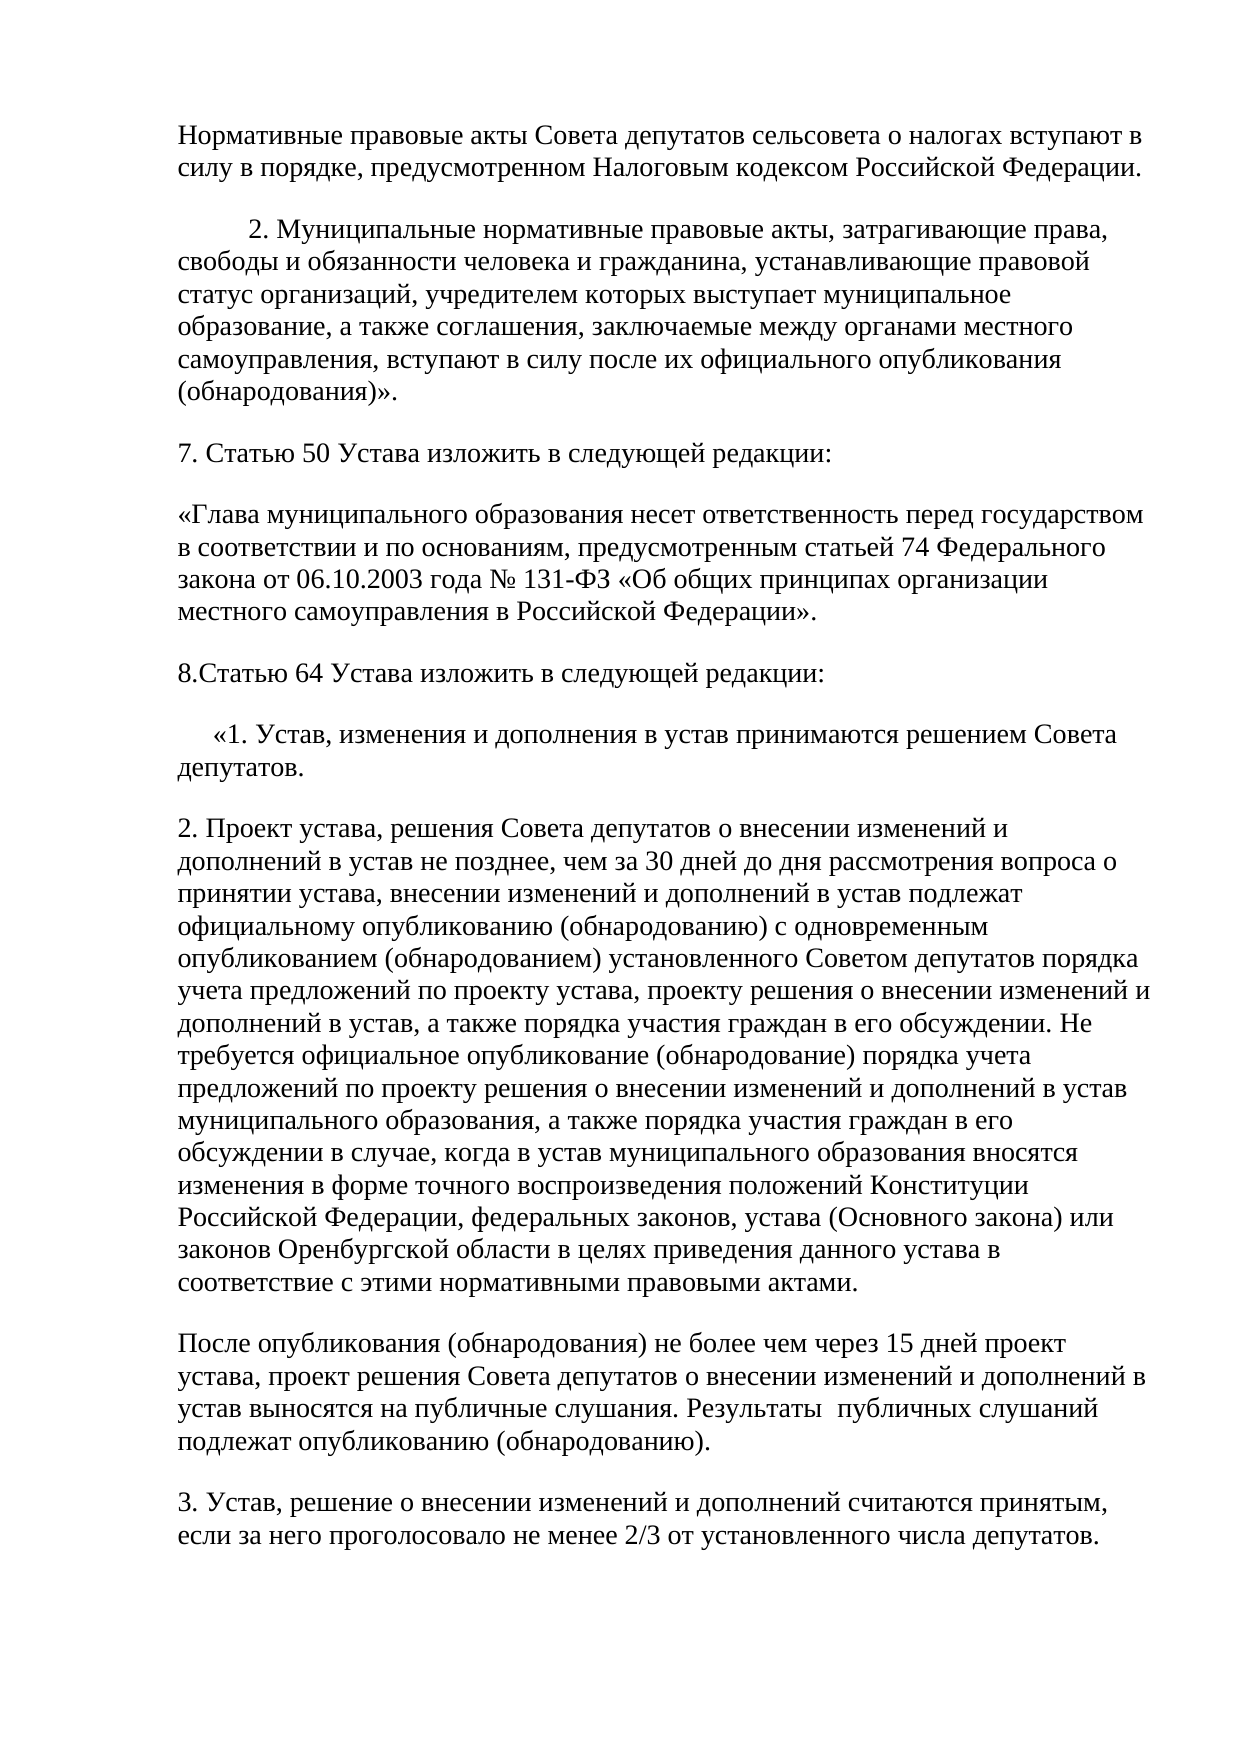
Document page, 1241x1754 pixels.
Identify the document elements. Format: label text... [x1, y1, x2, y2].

text После опубликования (обнародования) не более чем через 15 дней проект устава, проект решения Совета депутатов о внесении изменений и дополнений в устав выносятся на публичные слушания. Результаты публичных слушаний подлежат опубликованию (обнародованию). [177, 1327, 1152, 1456]
text Нормативные правовые акты Совета депутатов сельсовета о налогах вступают в силу в порядке, предусмотренном Налоговым кодексом Российской Федерации. [177, 118, 1152, 183]
text 7. Статью 50 Устава изложить в следующей редакции: [177, 436, 1152, 468]
text 3. Устав, решение о внесении изменений и дополнений считаются принятым, если за него проголосовало не менее 2/3 от установленного числа депутатов. [177, 1485, 1152, 1550]
text 2. Проект устава, решения Совета депутатов о внесении изменений и дополнений в устав не позднее, чем за 30 дней до дня рассмотрения вопроса о принятии устава, внесении изменений и дополнений в устав подлежат официальному опубликованию (обнародованию) с одновременным опубликованием (обнародованием) установленного Советом депутатов порядка учета предложений по проекту устава, проекту решения о внесении изменений и дополнений в устав, а также порядка участия граждан в его обсуждении. Не требуется официальное опубликование (обнародование) порядка учета предложений по проекту решения о внесении изменений и дополнений в устав муниципального образования, а также порядка участия граждан в его обсуждении в случае, когда в устав муниципального образования вносятся изменения в форме точного воспроизведения положений Конституции Российской Федерации, федеральных законов, устава (Основного закона) или законов Оренбургской области в целях приведения данного устава в соответствие с этими нормативными правовыми актами. [177, 811, 1152, 1297]
text 8.Статью 64 Устава изложить в следующей редакции: [177, 656, 1152, 688]
text 2. Муниципальные нормативные правовые акты, затрагивающие права, свободы и обязанности человека и гражданина, устанавливающие правовой статус организаций, учредителем которых выступает муниципальное образование, а также соглашения, заключаемые между органами местного самоуправления, вступают в силу после их официального опубликования (обнародования)». [177, 212, 1152, 406]
text «1. Устав, изменения и дополнения в устав принимаются решением Совета депутатов. [177, 717, 1152, 782]
text «Глава муниципального образования несет ответственность перед государством в соответствии и по основаниям, предусмотренным статьей 74 Федерального закона от 06.10.2003 года № 131-ФЗ «Об общих принципах организации местного самоуправления в Российской Федерации». [177, 497, 1152, 627]
